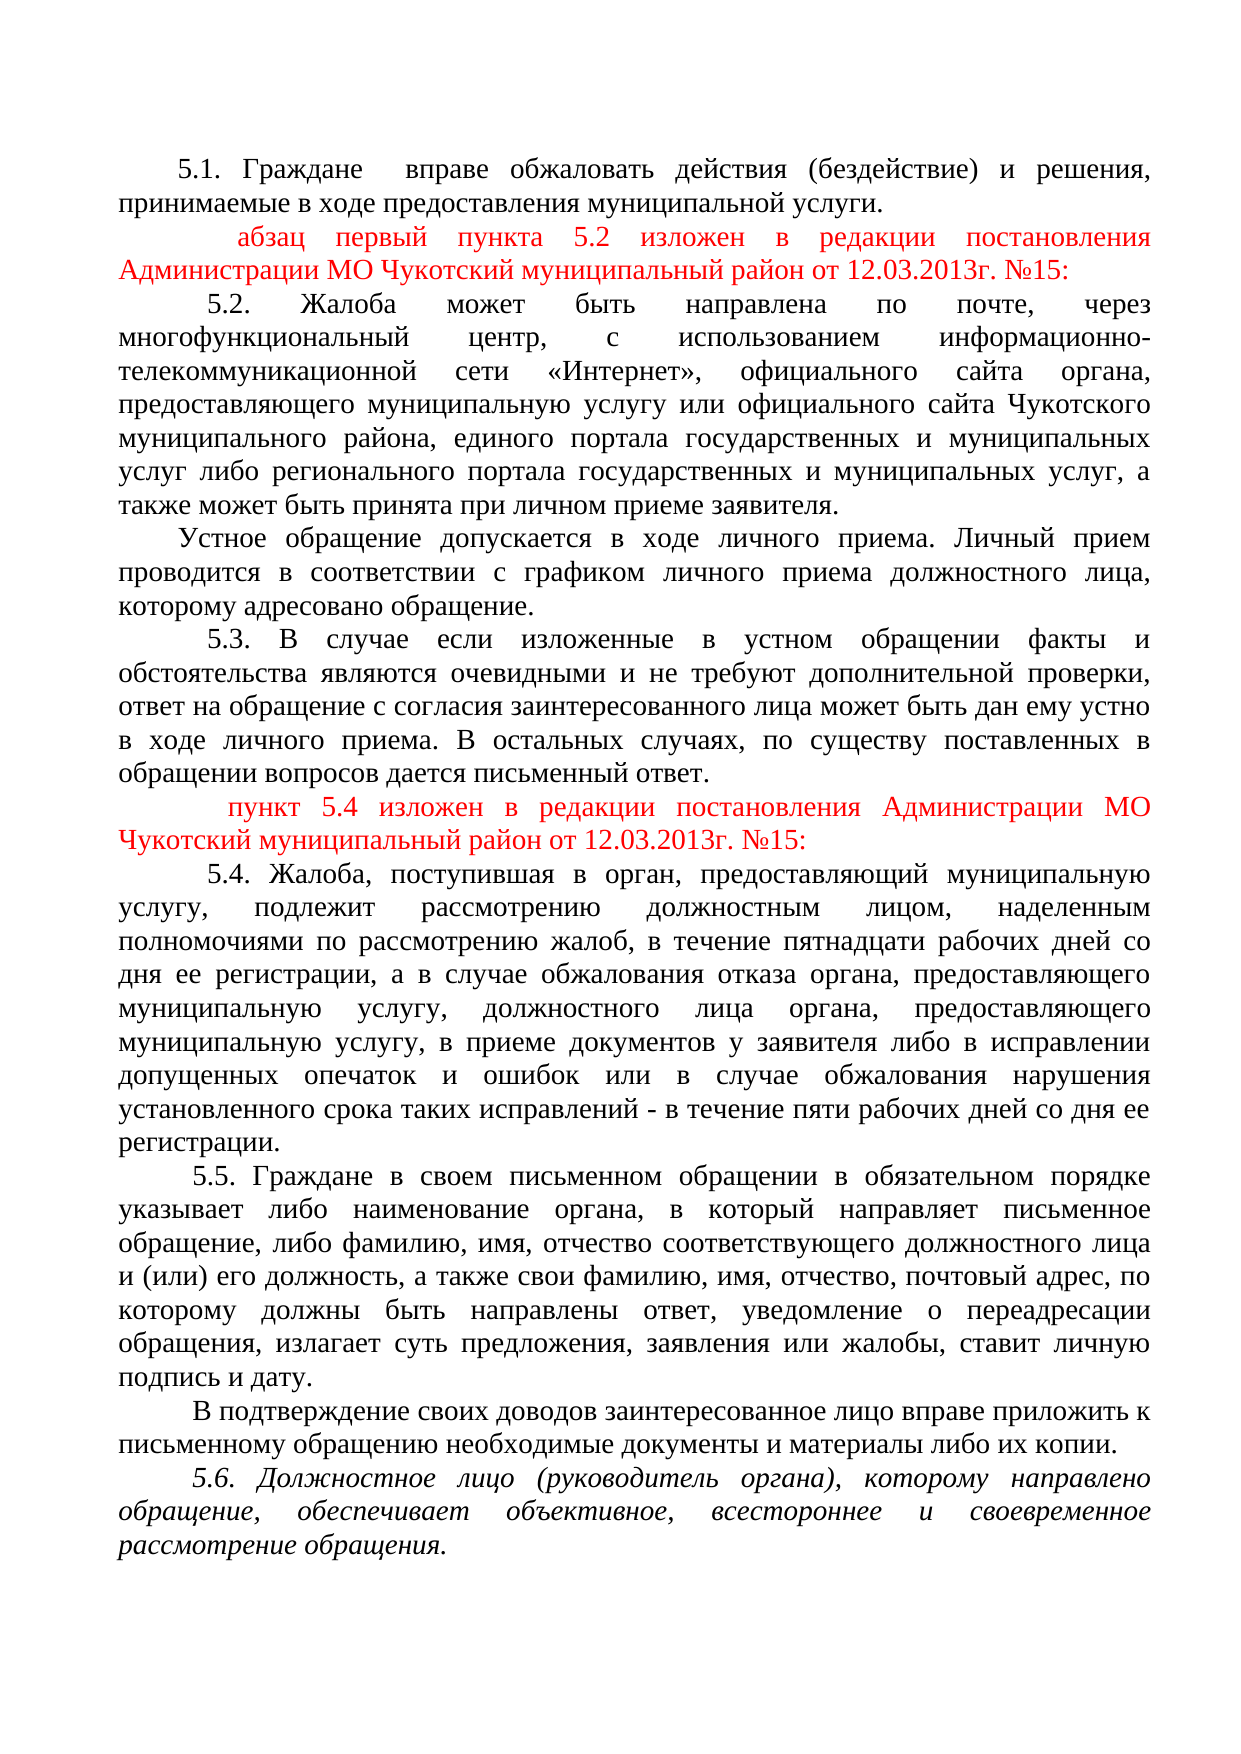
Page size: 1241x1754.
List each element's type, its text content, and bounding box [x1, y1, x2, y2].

text 5.2. Жалоба может быть направлена по почте, через многофункциональный центр, с использованием информационно-телекоммуникационной сети «Интернет», официального сайта органа, предоставляющего муниципальную услугу или официального сайта Чукотского муниципального района, единого портала государственных и муниципальных услуг либо регионального портала государственных и муниципальных услуг, а также может быть принята при личном приеме заявителя. [118, 286, 1152, 521]
text 5.1. Граждане вправе обжаловать действия (бездействие) и решения, принимаемые в ходе предоставления муниципальной услуги. [118, 152, 1152, 219]
text 5.6. Должностное лицо (руководитель органа), которому направлено обращение, обеспечивает объективное, всестороннее и своевременное рассмотрение обращения. [118, 1460, 1152, 1560]
text В подтверждение своих доводов заинтересованное лицо вправе приложить к письменному обращению необходимые документы и материалы либо их копии. [118, 1393, 1152, 1460]
text 5.3. В случае если изложенные в устном обращении факты и обстоятельства являются очевидными и не требуют дополнительной проверки, ответ на обращение с согласия заинтересованного лица может быть дан ему устно в ходе личного приема. В остальных случаях, по существу поставленных в обращении вопросов дается письменный ответ. [118, 621, 1152, 789]
text пункт 5.4 изложен в редакции постановления Администрации МО Чукотский муниципальный район от 12.03.2013г. №15: [118, 789, 1152, 856]
text 5.4. Жалоба, поступившая в орган, предоставляющий муниципальную услугу, подлежит рассмотрению должностным лицом, наделенным полномочиями по рассмотрению жалоб, в течение пятнадцати рабочих дней со дня ее регистрации, а в случае обжалования отказа органа, предоставляющего муниципальную услугу, должностного лица органа, предоставляющего муниципальную услугу, в приеме документов у заявителя либо в исправлении допущенных опечаток и ошибок или в случае обжалования нарушения установленного срока таких исправлений - в течение пяти рабочих дней со дня ее регистрации. [118, 856, 1152, 1158]
text 5.5. Граждане в своем письменном обращении в обязательном порядке указывает либо наименование органа, в который направляет письменное обращение, либо фамилию, имя, отчество соответствующего должностного лица и (или) его должность, а также свои фамилию, имя, отчество, почтовый адрес, по которому должны быть направлены ответ, уведомление о переадресации обращения, излагает суть предложения, заявления или жалобы, ставит личную подпись и дату. [118, 1158, 1152, 1393]
text абзац первый пункта 5.2 изложен в редакции постановления Администрации МО Чукотский муниципальный район от 12.03.2013г. №15: [118, 219, 1152, 286]
text Устное обращение допускается в ходе личного приема. Личный прием проводится в соответствии с графиком личного приема должностного лица, которому адресовано обращение. [118, 521, 1152, 621]
